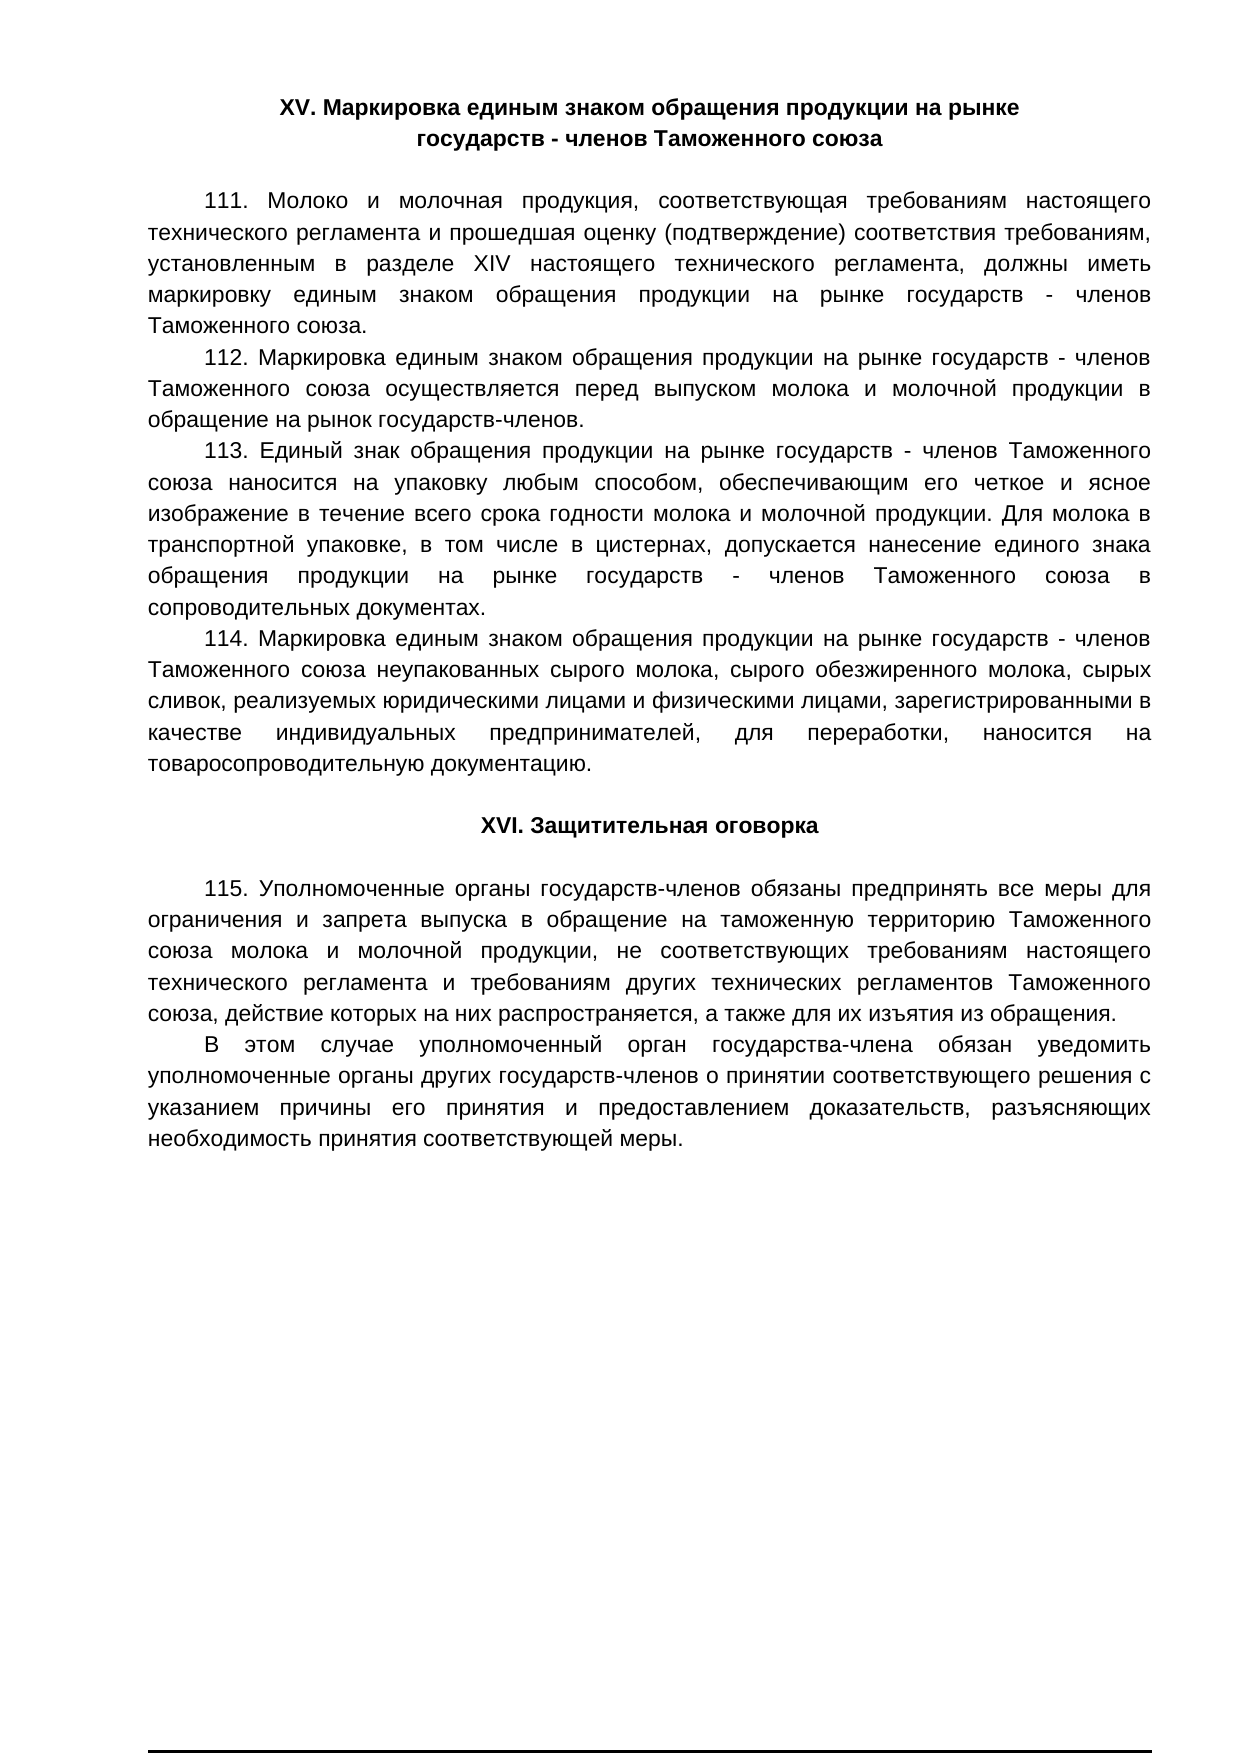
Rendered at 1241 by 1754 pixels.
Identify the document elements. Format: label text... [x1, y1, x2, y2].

text 113. Единый знак обращения продукции на рынке государств - членов Таможенного союза наносится на упаковку любым способом, обеспечивающим его четкое и ясное изображение в течение всего срока годности молока и молочной продукции. Для молока в транспортной упаковке, в том числе в цистернах, допускается нанесение единого знака обращения продукции на рынке государств - членов Таможенного союза в сопроводительных документах. [148, 432, 1152, 620]
text В этом случае уполномоченный орган государства-члена обязан уведомить уполномоченные органы других государств-членов о принятии соответствующего решения с указанием причины его принятия и предоставлением доказательств, разъясняющих необходимость принятия соответствующей меры. [148, 1026, 1152, 1151]
text 111. Молоко и молочная продукция, соответствующая требованиям настоящего технического регламента и прошедшая оценку (подтверждение) соответствия требованиям, установленным в разделе XIV настоящего технического регламента, должны иметь маркировку единым знаком обращения продукции на рынке государств - членов Таможенного союза. [148, 182, 1152, 339]
text 114. Маркировка единым знаком обращения продукции на рынке государств - членов Таможенного союза неупакованных сырого молока, сырого обезжиренного молока, сырых сливок, реализуемых юридическими лицами и физическими лицами, зарегистрированными в качестве индивидуальных предпринимателей, для переработки, наносится на товаросопроводительную документацию. [148, 620, 1152, 776]
text 115. Уполномоченные органы государств-членов обязаны предпринять все меры для ограничения и запрета выпуска в обращение на таможенную территорию Таможенного союза молока и молочной продукции, не соответствующих требованиям настоящего технического регламента и требованиям других технических регламентов Таможенного союза, действие которых на них распространяется, а также для их изъятия из обращения. [148, 870, 1152, 1026]
title XVI. Защитительная оговорка [148, 807, 1152, 839]
title государств - членов Таможенного союза [148, 120, 1152, 151]
title XV. Маркировка единым знаком обращения продукции на рынке [148, 89, 1152, 120]
text 112. Маркировка единым знаком обращения продукции на рынке государств - членов Таможенного союза осуществляется перед выпуском молока и молочной продукции в обращение на рынок государств-членов. [148, 339, 1152, 432]
